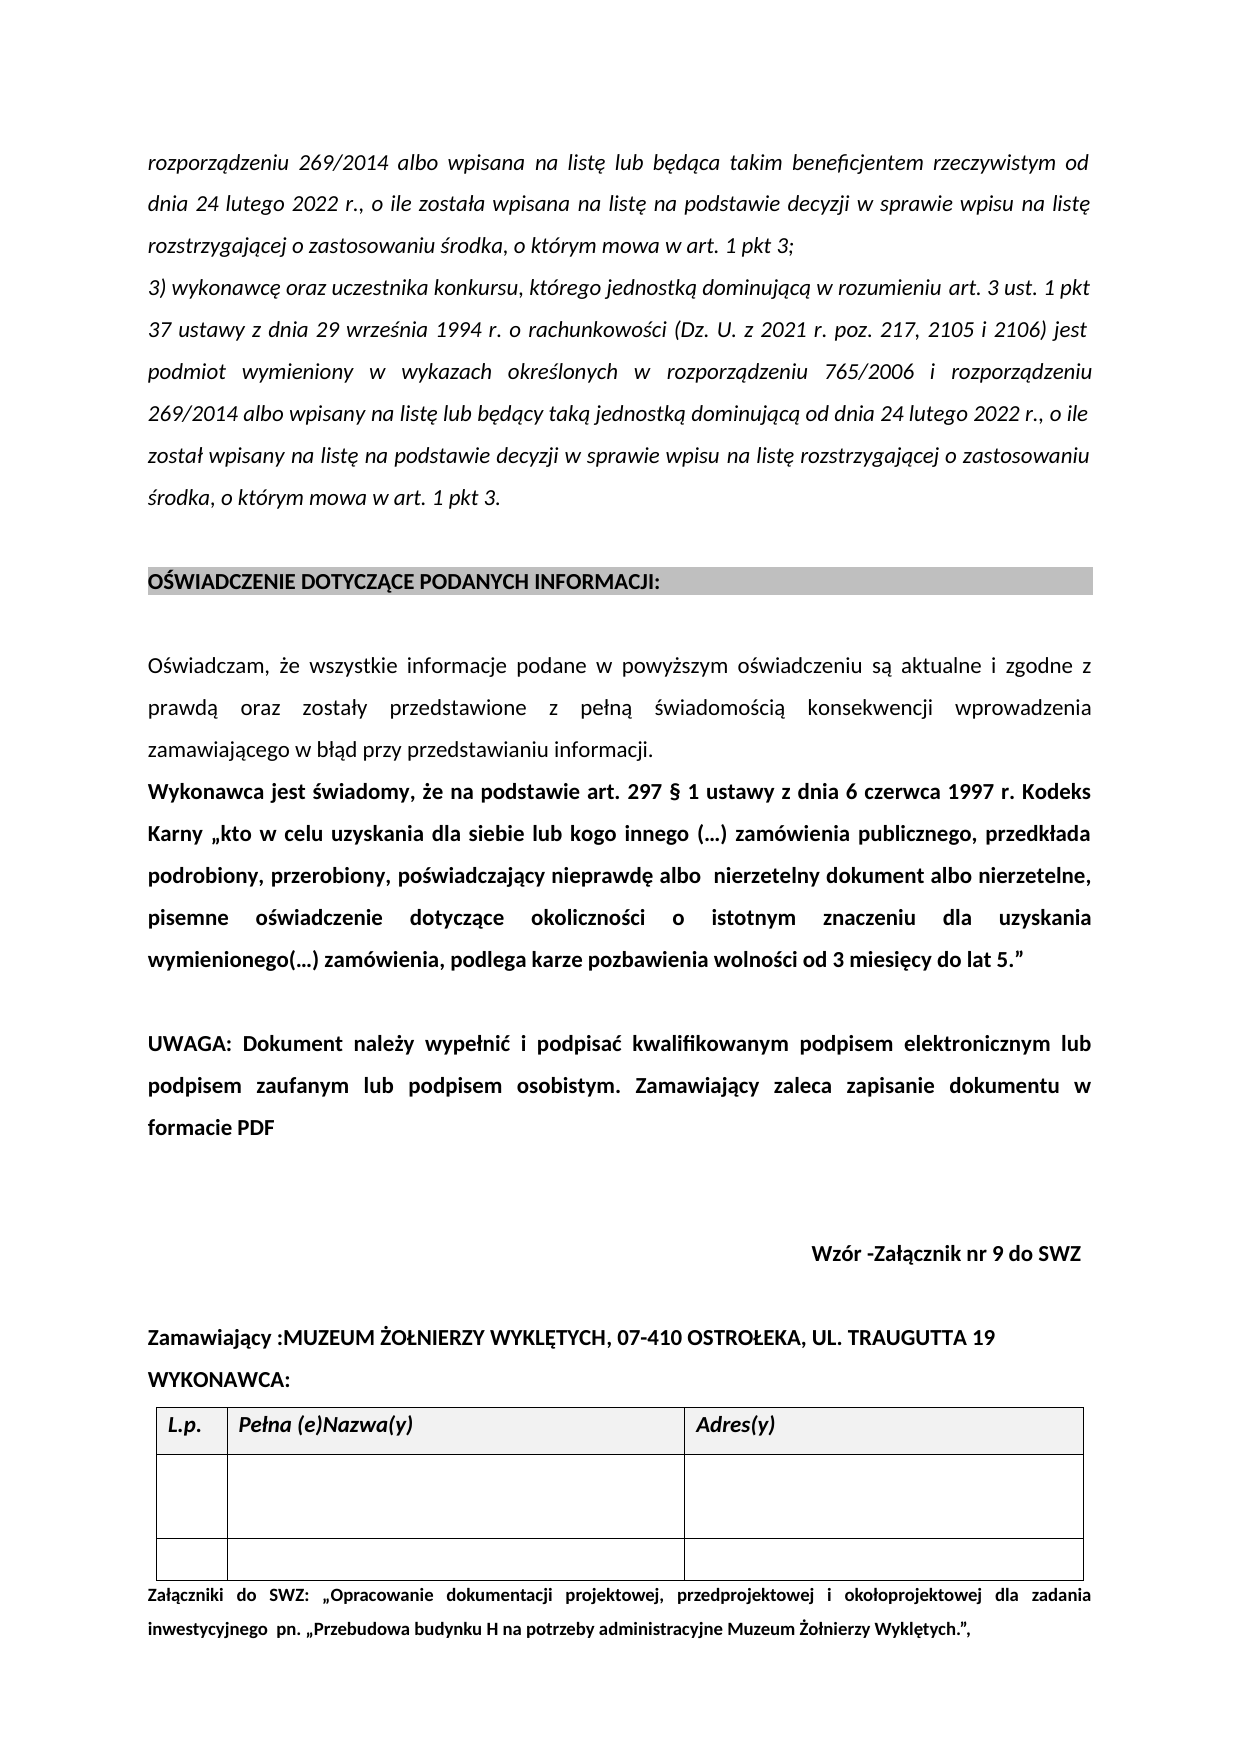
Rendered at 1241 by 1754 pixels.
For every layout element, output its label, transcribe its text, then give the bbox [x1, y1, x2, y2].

text UWAGA: Dokument należy wypełnić i podpisać kwalifikowanym podpisem elektronicznym lub podpisem zaufanym lub podpisem osobistym. Zamawiający zaleca zapisanie dokumentu w formacie PDF [148, 1029, 1093, 1141]
text Zamawiający :MUZEUM ŻOŁNIERZY WYKLĘTYCH, 07-410 OSTROŁEKA, UL. TRAUGUTTA 19 [148, 1323, 1093, 1351]
text Wzór -Załącznik nr 9 do SWZ [738, 1239, 1093, 1267]
table_cell [228, 1539, 684, 1580]
table_header Pełna (e)Nazwa(y) [228, 1408, 684, 1454]
text WYKONAWCA: [148, 1365, 1093, 1393]
table_cell [685, 1539, 1083, 1580]
table_cell [228, 1455, 684, 1538]
text Wykonawca jest świadomy, że na podstawie art. 297 § 1 ustawy z dnia 6 czerwca 1997 r. Kodeks Karny „kto w celu uzyskania dla siebie lub kogo innego (…) zamówienia publicznego, przedkłada podrobiony, przerobiony, poświadczający nieprawdę albo nierzetelny dokument albo nierzetelne, pisemne oświadczenie dotyczące okoliczności o istotnym znaczeniu dla uzyskania wymienionego(…) zamówienia, podlega karze pozbawienia wolności od 3 miesięcy do lat 5.” [148, 777, 1093, 973]
table_header Adres(y) [685, 1408, 1083, 1454]
text Oświadczam, że wszystkie informacje podane w powyższym oświadczeniu są aktualne i zgodne z prawdą oraz zostały przedstawione z pełną świadomością konsekwencji wprowadzenia zamawiającego w błąd przy przedstawianiu informacji. [148, 651, 1093, 763]
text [148, 148, 1093, 259]
table_cell [157, 1539, 227, 1580]
text 3) wykonawcę oraz uczestnika konkursu, którego jednostką dominującą w rozumieniu art. 3 ust. 1 pkt 37 ustawy z dnia 29 września 1994 r. o rachunkowości (Dz. U. z 2021 r. poz. 217, 2105 i 2106) jest podmiot wymieniony w wykazach określonych w rozporządzeniu 765/2006 i rozporządzeniu 269/2014 albo wpisany na listę lub będący taką jednostką dominującą od dnia 24 lutego 2022 r., o ile został wpisany na listę na podstawie decyzji w sprawie wpisu na listę rozstrzygającej o zastosowaniu środka, o którym mowa w art. 1 pkt 3. [148, 273, 1093, 511]
table_header L.p. [157, 1408, 227, 1454]
table_cell [157, 1455, 227, 1538]
text OŚWIADCZENIE DOTYCZĄCE PODANYCH INFORMACJI: [148, 567, 1093, 595]
table_cell [685, 1455, 1083, 1538]
